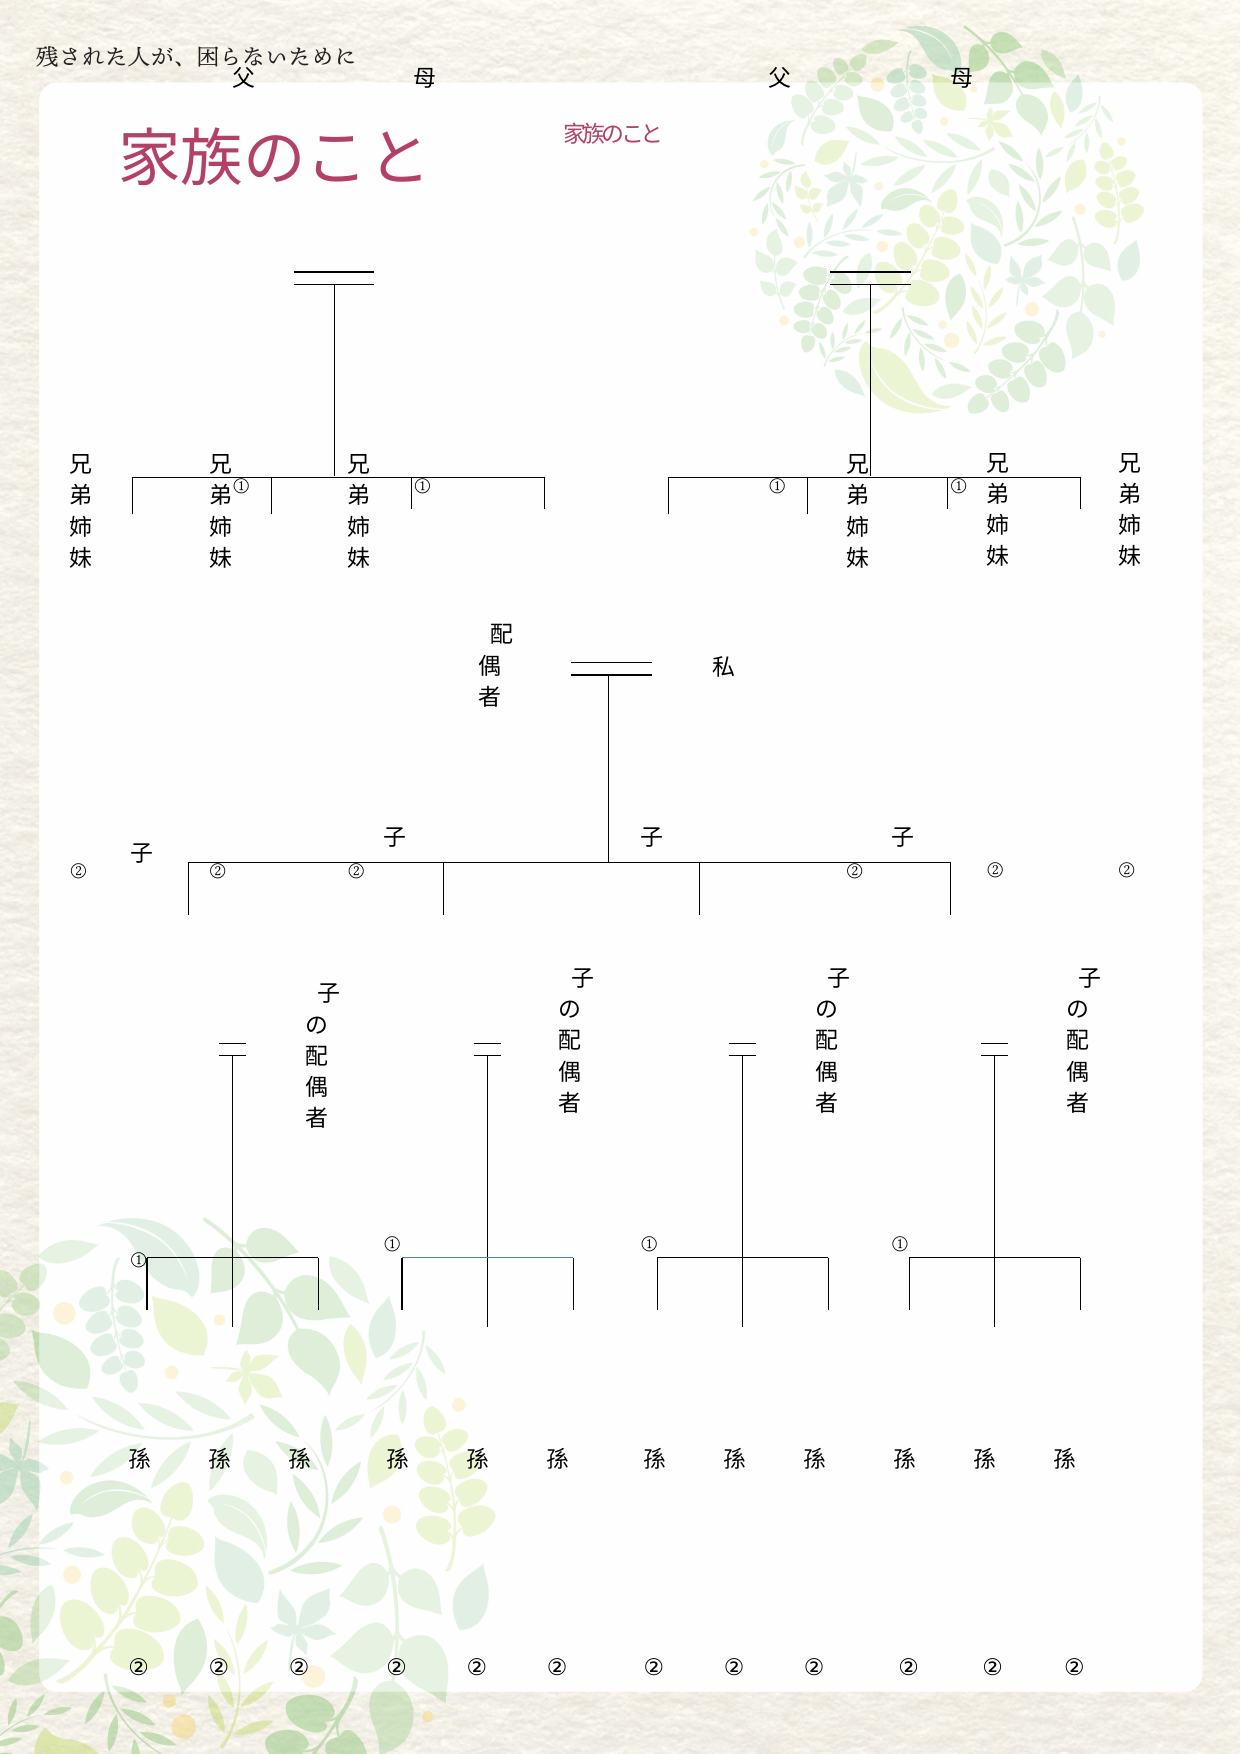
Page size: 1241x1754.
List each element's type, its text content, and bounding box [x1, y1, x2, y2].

text 家族のこと [118, 108, 1122, 198]
picture [0, 0, 1241, 1754]
